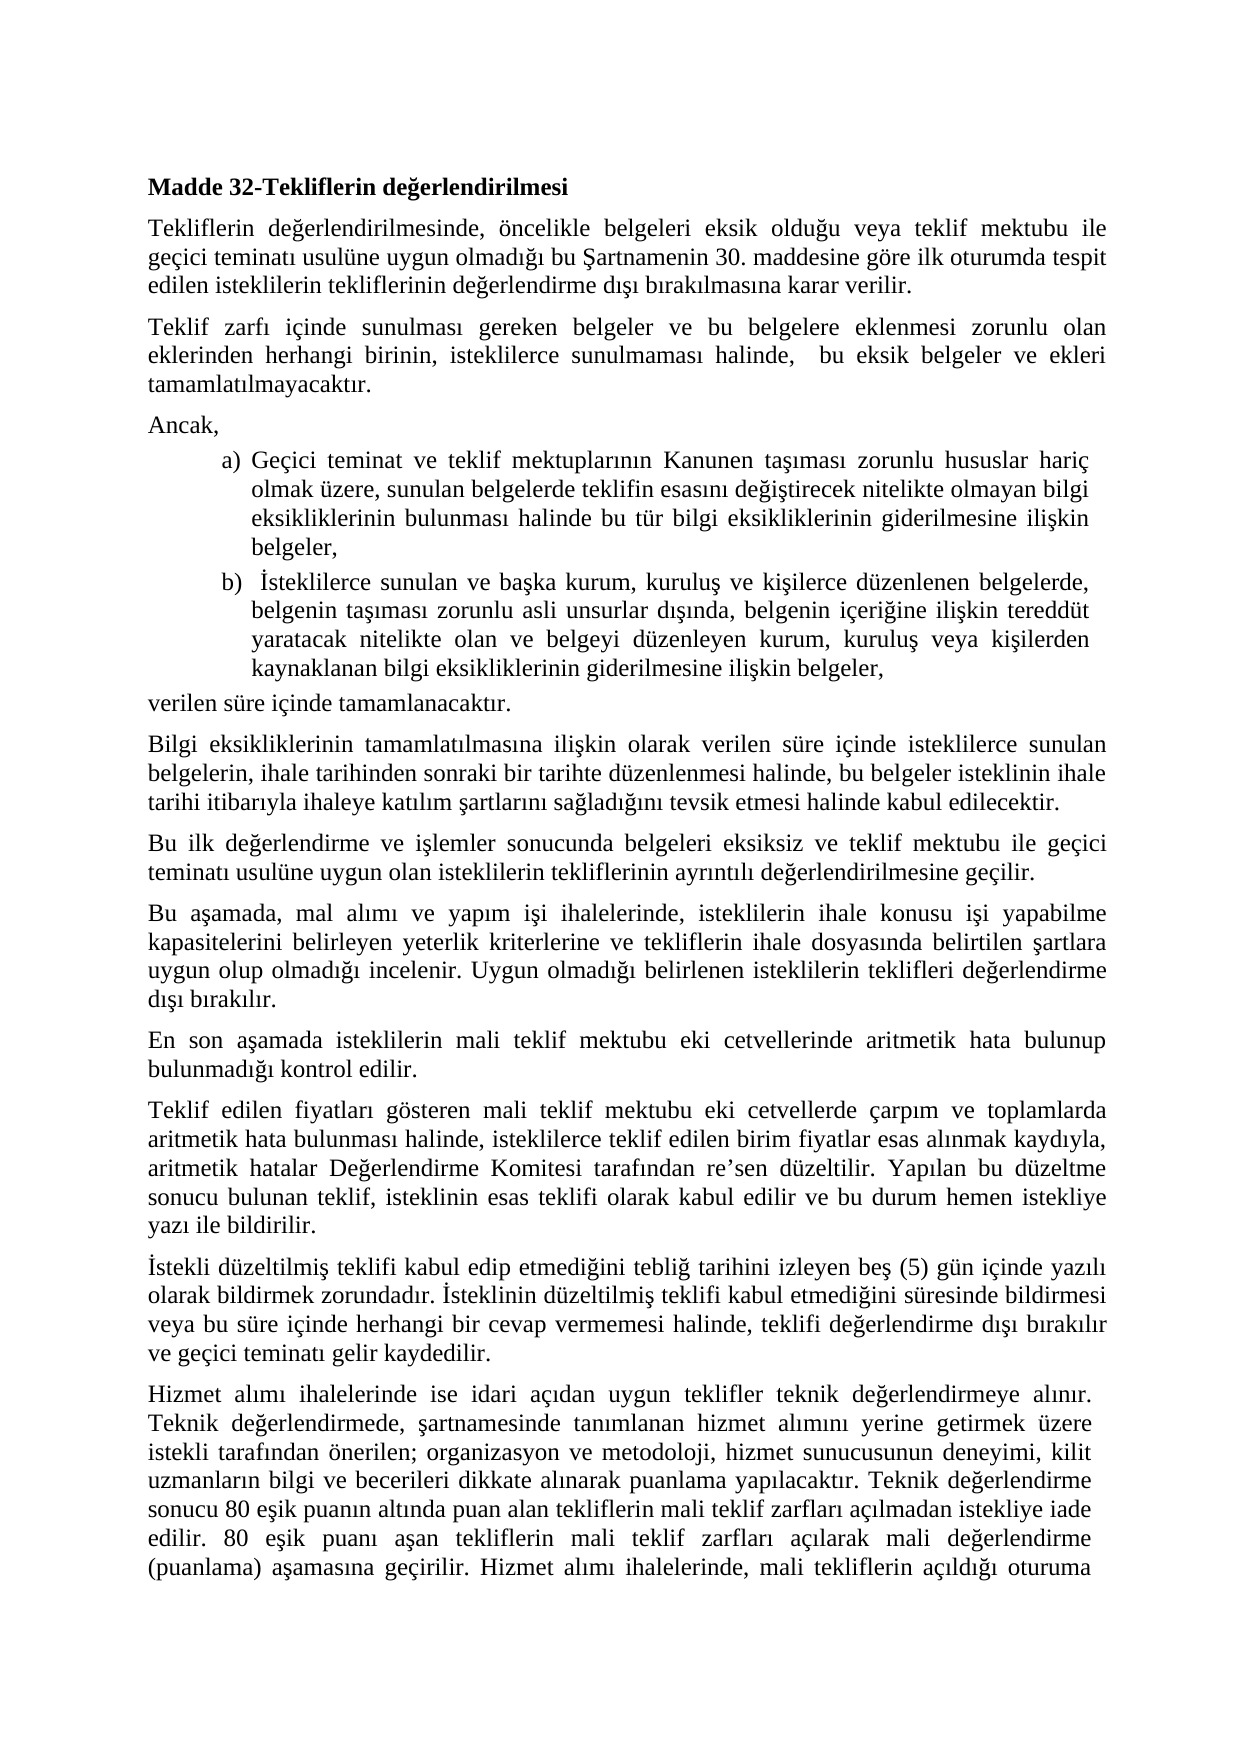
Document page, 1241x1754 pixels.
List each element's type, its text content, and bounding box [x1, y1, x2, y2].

list Geçici teminat ve teklif mektuplarının Kanunen taşıması zorunlu hususlar hariç olmak üzere, sunulan belgelerde teklifin esasını değiştirecek nitelikte olmayan bilgi eksikliklerinin bulunması halinde bu tür bilgi eksikliklerinin giderilmesine ilişkin belgeler, [221, 445, 1090, 560]
text Bu ilk değerlendirme ve işlemler sonucunda belgeleri eksiksiz ve teklif mektubu ile geçici teminatı usulüne uygun olan isteklilerin tekliflerinin ayrıntılı değerlendirilmesine geçilir. [148, 828, 1107, 885]
text Teklif zarfı içinde sunulması gereken belgeler ve bu belgelere eklenmesi zorunlu olan eklerinden herhangi birinin, isteklilerce sunulmaması halinde, bu eksik belgeler ve ekleri tamamlatılmayacaktır. [148, 312, 1107, 398]
text Bilgi eksikliklerinin tamamlatılmasına ilişkin olarak verilen süre içinde isteklilerce sunulan belgelerin, ihale tarihinden sonraki bir tarihte düzenlenmesi halinde, bu belgeler isteklinin ihale tarihi itibarıyla ihaleye katılım şartlarını sağladığını tevsik etmesi halinde kabul edilecektir. [148, 729, 1107, 815]
text Bu aşamada, mal alımı ve yapım işi ihalelerinde, isteklilerin ihale konusu işi yapabilme kapasitelerini belirleyen yeterlik kriterlerine ve tekliflerin ihale dosyasında belirtilen şartlara uygun olup olmadığı incelenir. Uygun olmadığı belirlenen isteklilerin teklifleri değerlendirme dışı bırakılır. [148, 898, 1107, 1013]
text Tekliflerin değerlendirilmesinde, öncelikle belgeleri eksik olduğu veya teklif mektubu ile geçici teminatı usulüne uygun olmadığı bu Şartnamenin 30. maddesine göre ilk oturumda tespit edilen isteklilerin tekliflerinin değerlendirme dışı bırakılmasına karar verilir. [148, 213, 1107, 299]
text Ancak, [148, 410, 1090, 439]
text Madde 32-Tekliflerin değerlendirilmesi [148, 172, 1107, 200]
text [148, 1379, 1093, 1580]
text En son aşamada isteklilerin mali teklif mektubu eki cetvellerinde aritmetik hata bulunup bulunmadığı kontrol edilir. [148, 1025, 1107, 1083]
text İstekli düzeltilmiş teklifi kabul edip etmediğini tebliğ tarihini izleyen beş (5) gün içinde yazılı olarak bildirmek zorundadır. İsteklinin düzeltilmiş teklifi kabul etmediğini süresinde bildirmesi veya bu süre içinde herhangi bir cevap vermemesi halinde, teklifi değerlendirme dışı bırakılır ve geçici teminatı gelir kaydedilir. [148, 1252, 1107, 1367]
text verilen süre içinde tamamlanacaktır. [148, 688, 1090, 717]
list İsteklilerce sunulan ve başka kurum, kuruluş ve kişilerce düzenlenen belgelerde, belgenin taşıması zorunlu asli unsurlar dışında, belgenin içeriğine ilişkin tereddüt yaratacak nitelikte olan ve belgeyi düzenleyen kurum, kuruluş veya kişilerden kaynaklanan bilgi eksikliklerinin giderilmesine ilişkin belgeler, [221, 567, 1090, 682]
text Teklif edilen fiyatları gösteren mali teklif mektubu eki cetvellerde çarpım ve toplamlarda aritmetik hata bulunması halinde, isteklilerce teklif edilen birim fiyatlar esas alınmak kaydıyla, aritmetik hatalar Değerlendirme Komitesi tarafından re’sen düzeltilir. Yapılan bu düzeltme sonucu bulunan teklif, isteklinin esas teklifi olarak kabul edilir ve bu durum hemen istekliye yazı ile bildirilir. [148, 1095, 1107, 1239]
